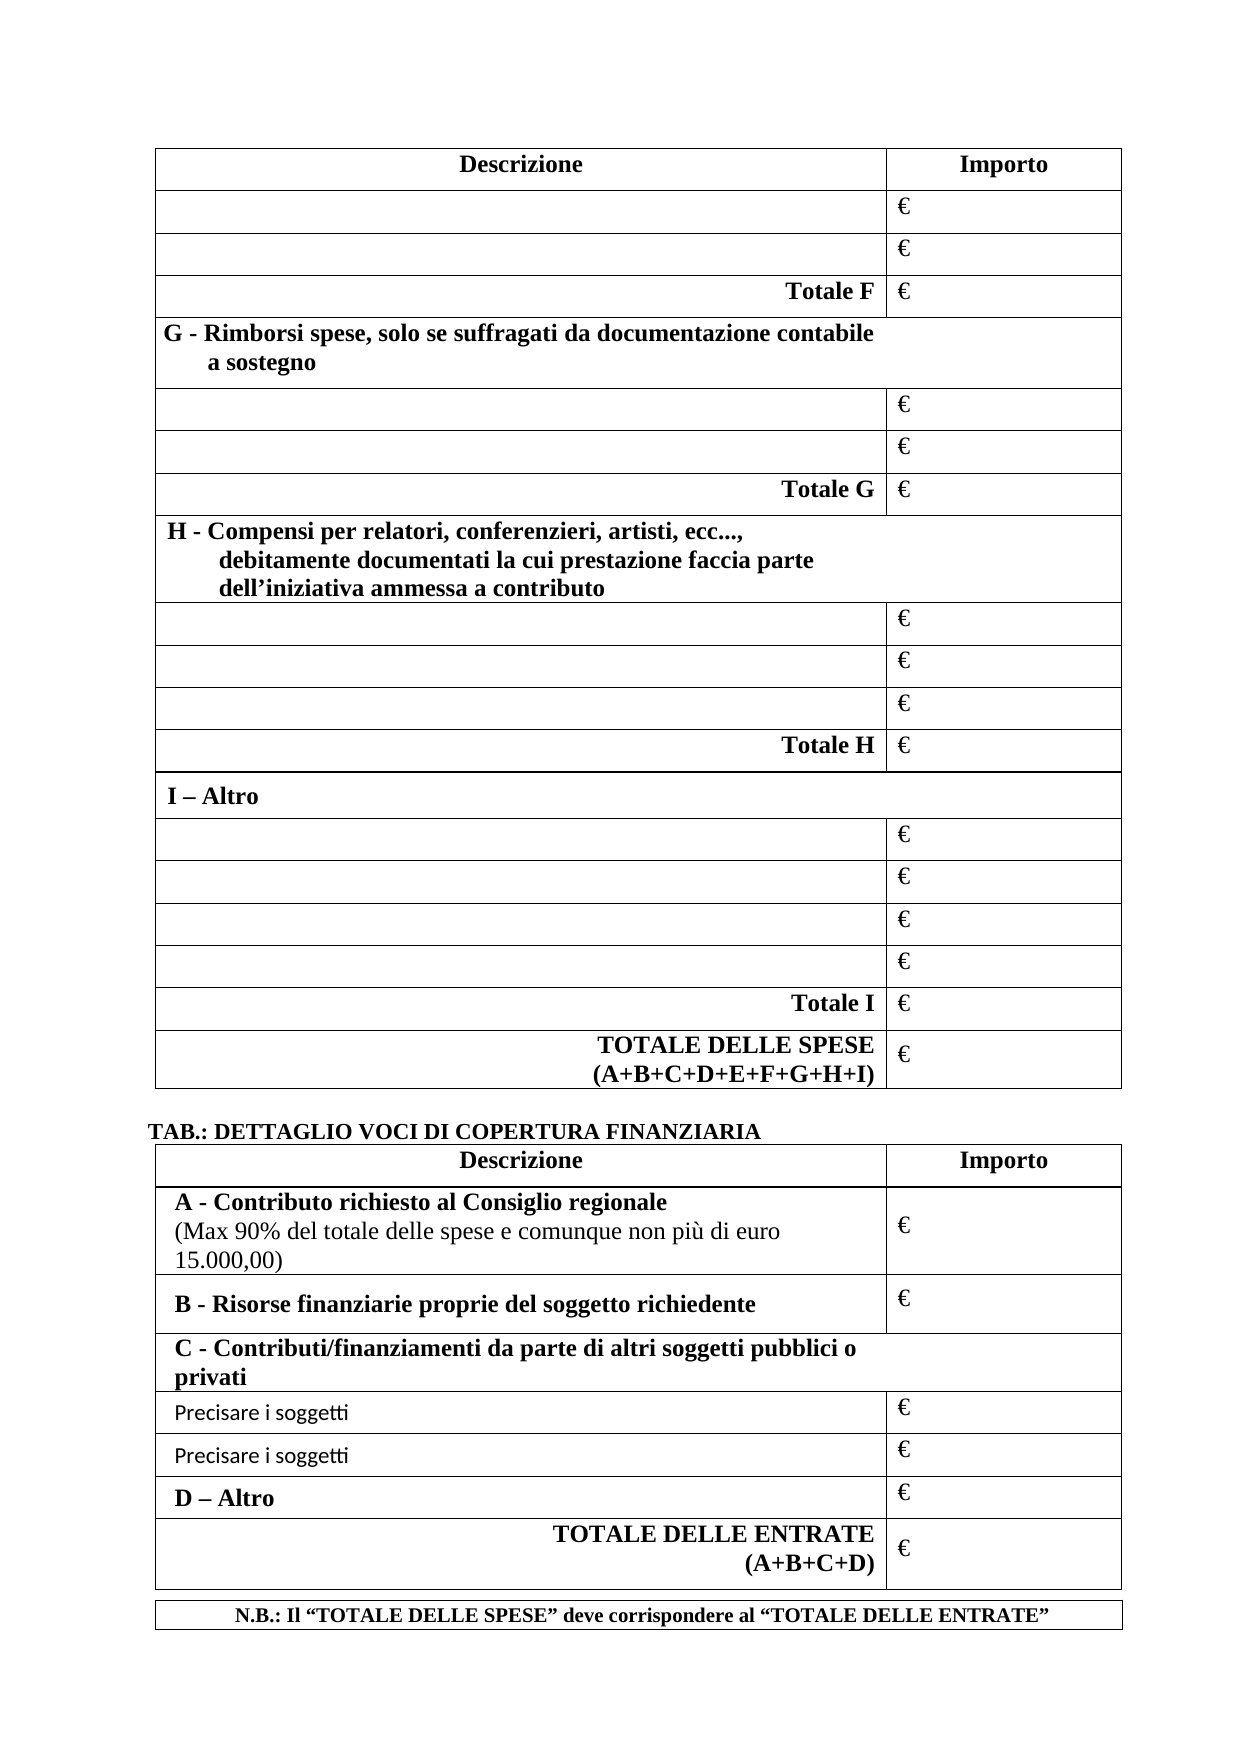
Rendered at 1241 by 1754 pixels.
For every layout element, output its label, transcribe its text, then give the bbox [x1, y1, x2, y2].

table_cell C - Contributi/finanziamenti da parte di altri soggetti pubblici o privati [156, 1334, 886, 1391]
table_header Importo [887, 1145, 1121, 1186]
text N.B.: Il “TOTALE DELLE SPESE” deve corrispondere al “TOTALE DELLE ENTRATE” [156, 1601, 1122, 1629]
table_cell € [887, 1275, 1121, 1332]
table_cell [156, 1590, 886, 1599]
table_cell € [887, 191, 1121, 232]
table_cell € [887, 730, 1121, 771]
table_cell H - Compensi per relatori, conferenzieri, artisti, ecc..., debitamente documentati la cui prestazione faccia parte dell’iniziativa ammessa a contributo [156, 516, 886, 602]
table_cell I – Altro [156, 773, 1121, 818]
table_cell [156, 191, 886, 232]
table_cell [156, 603, 886, 644]
table_cell [886, 318, 1121, 388]
table_cell [156, 1434, 886, 1476]
table_cell [156, 861, 886, 903]
table_cell € [887, 389, 1121, 430]
table_cell € [887, 988, 1121, 1029]
table_cell € [887, 904, 1121, 945]
table_cell [156, 688, 886, 729]
table_cell B - Risorse finanziarie proprie del soggetto richiedente [156, 1275, 886, 1332]
table_cell € [887, 603, 1121, 644]
table_cell TOTALE DELLE SPESE (A+B+C+D+E+F+G+H+I) [156, 1031, 886, 1088]
table_cell € [887, 431, 1121, 473]
table_cell [156, 646, 886, 687]
table_cell [156, 1392, 886, 1433]
table_cell Totale H [156, 730, 886, 771]
table_cell Totale F [156, 276, 886, 317]
table_cell € [887, 276, 1121, 317]
table_cell [156, 904, 886, 945]
table_cell € [887, 861, 1121, 903]
table_header Descrizione [156, 1145, 886, 1186]
table_cell € [887, 234, 1121, 275]
table_cell € [887, 474, 1121, 515]
table_cell € [887, 1434, 1121, 1476]
table_header Importo [887, 149, 1121, 190]
table_cell [156, 946, 886, 987]
table_cell [886, 1334, 1121, 1391]
table_header Descrizione [156, 149, 886, 190]
table_cell € [887, 688, 1121, 729]
table_cell [156, 431, 886, 473]
table_cell € [887, 1188, 1121, 1274]
table_cell € [887, 819, 1121, 860]
table_cell € [887, 1392, 1121, 1433]
table_cell [886, 516, 1121, 602]
text TAB.: DETTAGLIO VOCI DI COPERTURA FINANZIARIA [148, 1118, 1093, 1144]
table_cell [156, 819, 886, 860]
table_cell € [887, 1519, 1121, 1589]
table_cell G - Rimborsi spese, solo se suffragati da documentazione contabile a sostegno [156, 318, 886, 388]
table_cell [886, 1590, 1122, 1599]
table_cell € [887, 946, 1121, 987]
table_cell [156, 234, 886, 275]
table_cell € [887, 646, 1121, 687]
table_cell TOTALE DELLE ENTRATE (A+B+C+D) [156, 1519, 886, 1589]
table_cell € [887, 1477, 1121, 1518]
table_cell A - Contributo richiesto al Consiglio regionale (Max 90% del totale delle spese e comunque non più di euro 15.000,00) [156, 1188, 886, 1274]
table_cell [156, 389, 886, 430]
table_cell € [887, 1031, 1121, 1088]
table_cell Totale I [156, 988, 886, 1029]
table_cell D – Altro [156, 1477, 886, 1518]
table_cell Totale G [156, 474, 886, 515]
